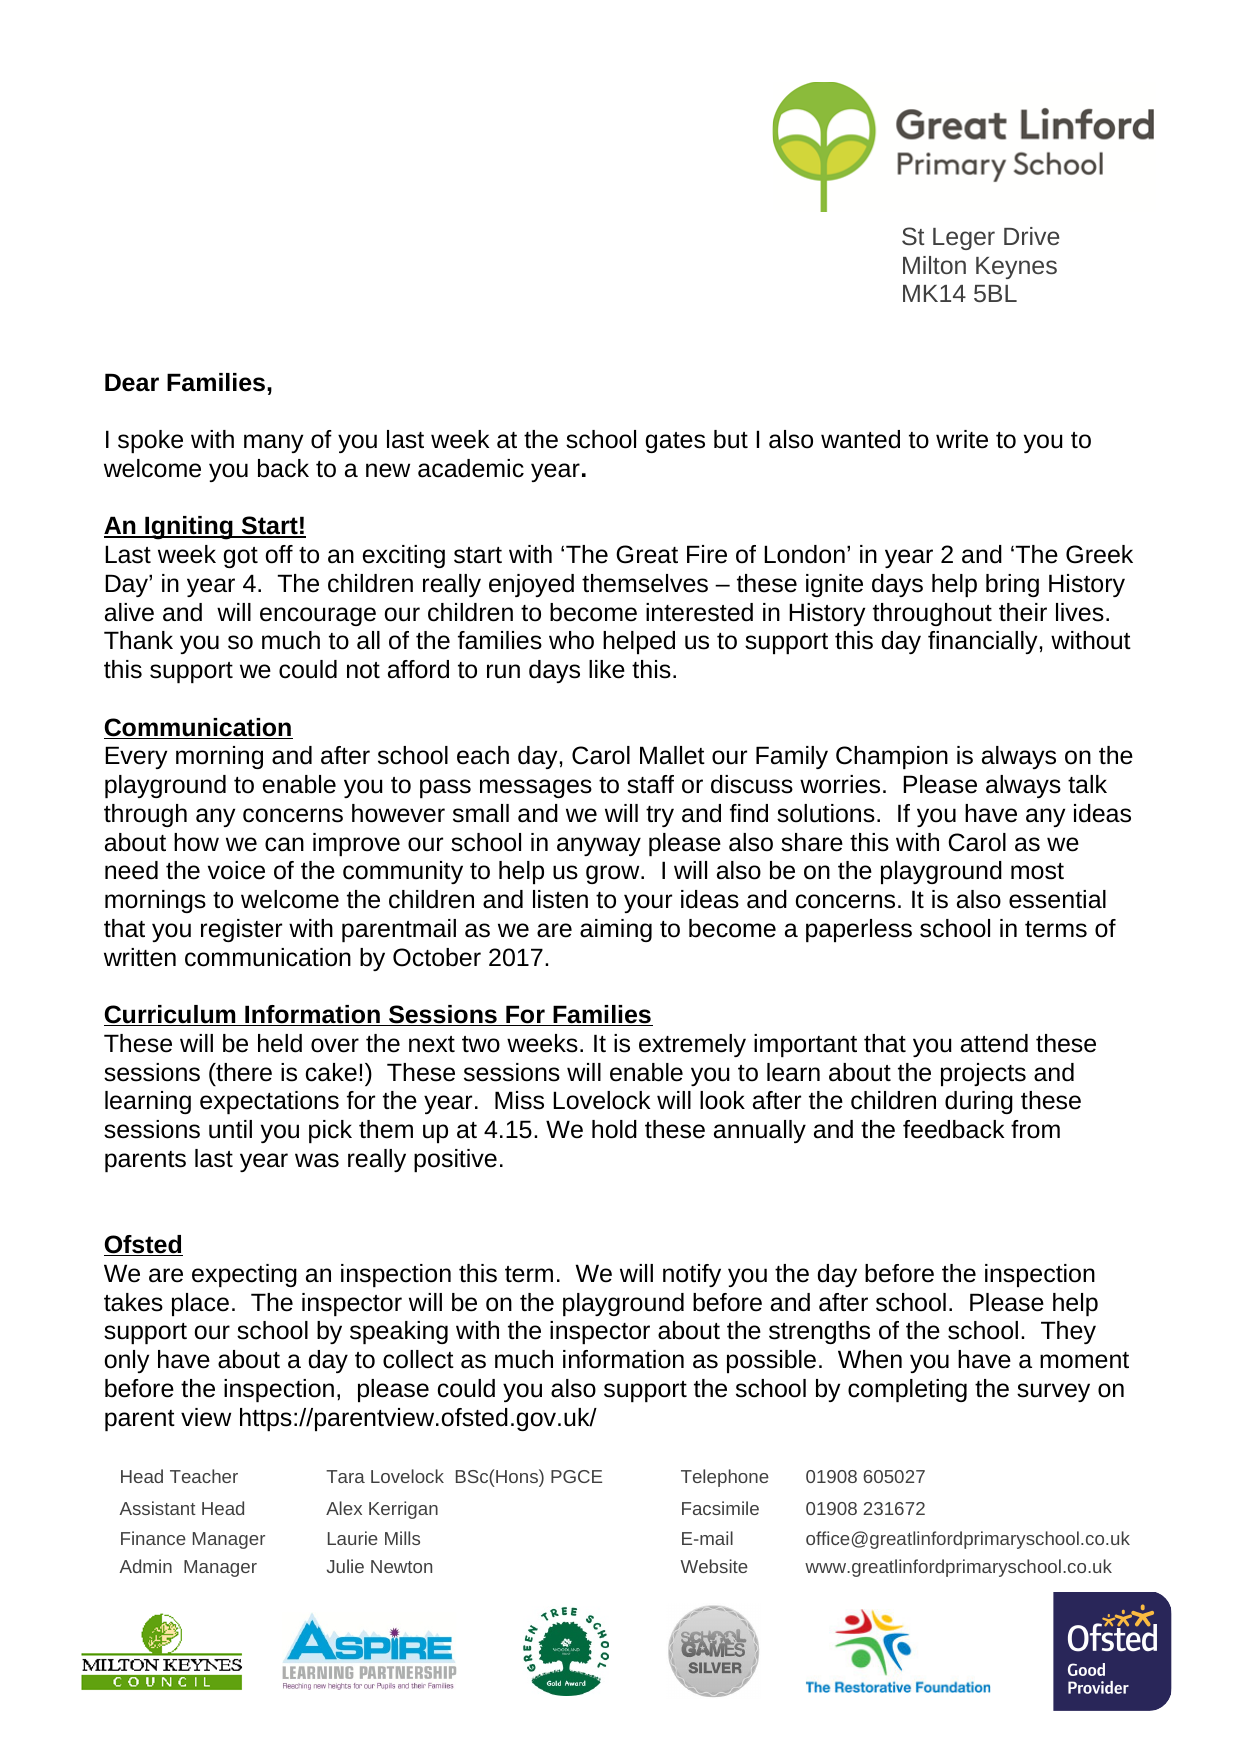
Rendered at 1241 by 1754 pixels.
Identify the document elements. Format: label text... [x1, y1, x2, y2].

text Dear Families, [103, 368, 1137, 396]
text Last week got off to an exciting start with ‘The Great Fire of London’ in year 2 and ‘The Greek Day’ in year 4. The children really enjoyed themselves – these ignite days help bring History alive and will encourage our children to become interested in History throughout their lives. Thank you so much to all of the families who helped us to support this day financially, without this support we could not afford to run days like this. [103, 540, 1137, 684]
picture [522, 1606, 609, 1696]
text Communication [103, 713, 1137, 741]
picture [78, 1609, 245, 1693]
text Curriculum Information Sessions For Families [103, 1000, 1137, 1029]
picture [666, 1603, 761, 1699]
text Ofsted [103, 1230, 1137, 1259]
text I spoke with many of you last week at the school gates but I also wanted to write to you to welcome you back to a new academic year. [103, 425, 1137, 483]
picture [1053, 1592, 1172, 1711]
text An Igniting Start! [103, 511, 1137, 540]
picture [805, 1609, 991, 1693]
picture [772, 82, 1156, 212]
text Every morning and after school each day, Carol Mallet our Family Champion is always on the playground to enable you to pass messages to staff or discuss worries. Please always talk through any concerns however small and we will try and find solutions. If you have any ideas about how we can improve our school in anyway please also share this with Carol as we need the voice of the community to help us grow. I will also be on the playground most mornings to welcome the children and listen to your ideas and concerns. It is also essential that you register with parentmail as we are aiming to become a paperless school in terms of written communication by October 2017. [103, 741, 1137, 971]
text These will be held over the next two weeks. It is extremely important that you attend these sessions (there is cake!) These sessions will enable you to learn about the projects and learning expectations for the year. Miss Lovelock will look after the children during these sessions until you pick them up at 4.15. We hold these annually and the feedback from parents last year was really positive. [103, 1029, 1137, 1173]
picture [281, 1612, 457, 1690]
text We are expecting an inspection this term. We will notify you the day before the inspection takes place. The inspector will be on the playground before and after school. Please help support our school by speaking with the inspector about the strengths of the school. They only have about a day to collect as much information as possible. When you have a moment before the inspection, please could you also support the school by completing the survey on parent view https://parentview.ofsted.gov.uk/ [103, 1259, 1137, 1431]
